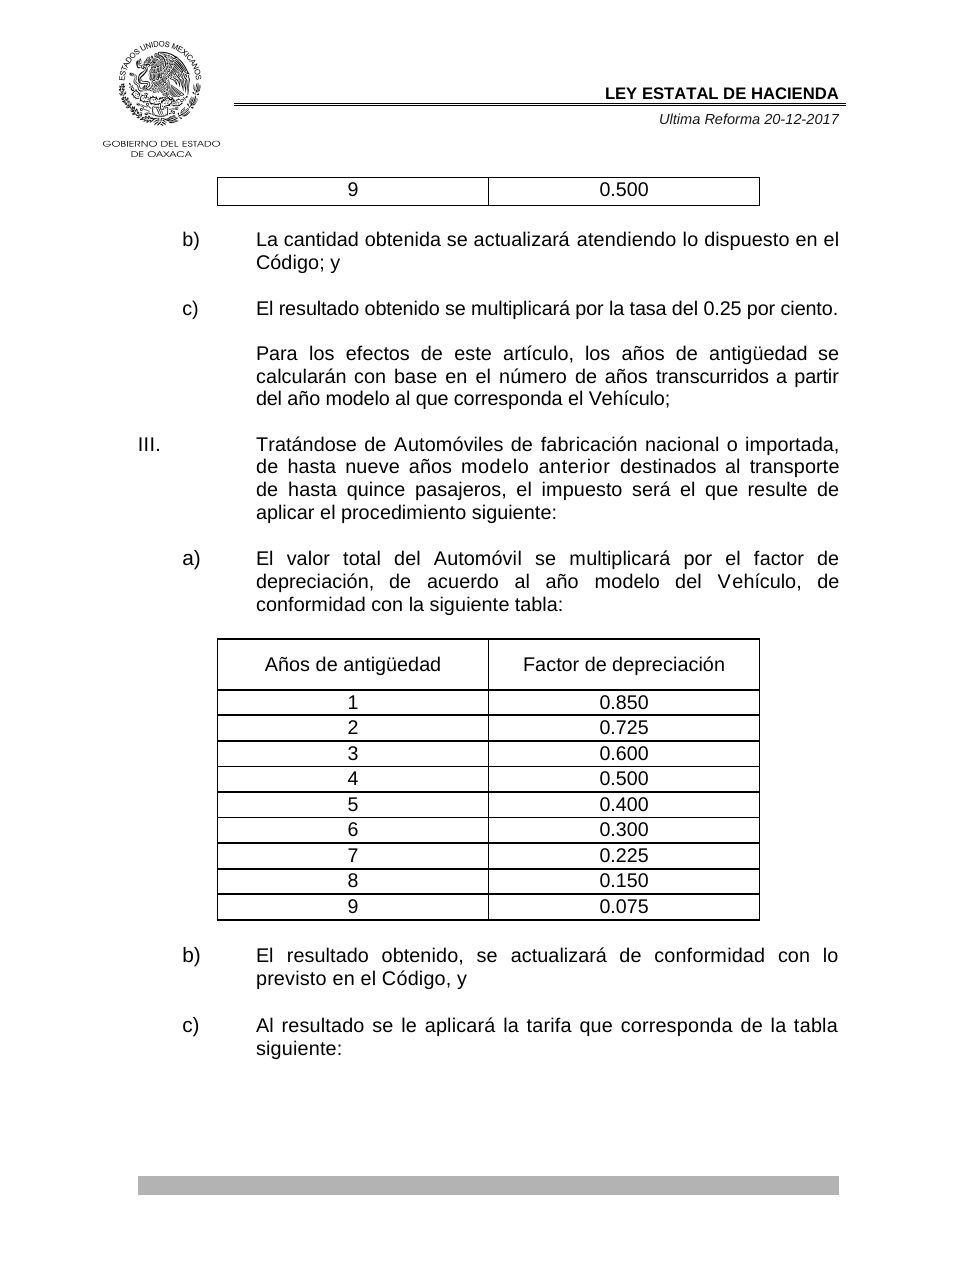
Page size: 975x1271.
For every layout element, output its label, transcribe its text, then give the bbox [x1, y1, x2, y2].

table_cell 0.225 [489, 844, 759, 868]
table_cell 0.850 [489, 691, 759, 714]
table_cell 0.400 [489, 793, 759, 817]
table_cell 6 [218, 818, 488, 842]
text Para los efectos de este artículo, los años de antigüedad se calcularán con base en el número de años transcurridos a partir del año modelo al que corresponda el Vehículo; [197, 342, 839, 410]
list El resultado obtenido, se actualizará de conformidad con lo previsto en el Código, y [182, 943, 839, 990]
table_cell 0.500 [489, 178, 759, 204]
list El resultado obtenido se multiplicará por la tasa del 0.25 por ciento. [182, 296, 839, 319]
table_cell 8 [218, 870, 488, 893]
table_cell 0.075 [489, 895, 759, 919]
table_cell 0.725 [489, 716, 759, 740]
table_cell 0.500 [489, 767, 759, 791]
table_header Factor de depreciación [489, 640, 759, 689]
table_cell 0.300 [489, 818, 759, 842]
list El valor total del Automóvil se multiplicará por el factor de depreciación, de acuerdo al año modelo del Vehículo, de conformidad con la siguiente tabla: [182, 546, 839, 616]
list La cantidad obtenida se actualizará atendiendo lo dispuesto en el Código; y [182, 228, 839, 274]
picture [100, 38, 223, 160]
table_cell 1 [218, 691, 488, 714]
table_cell 2 [218, 716, 488, 740]
table_header Años de antigüedad [218, 640, 488, 689]
table_cell 0.600 [489, 742, 759, 766]
table_cell 7 [218, 844, 488, 868]
table_cell 9 [218, 178, 488, 204]
table_cell 4 [218, 767, 488, 791]
table_cell 0.150 [489, 870, 759, 893]
list Al resultado se le aplicará la tarifa que corresponda de la tabla siguiente: [182, 1012, 839, 1059]
table_cell 5 [218, 793, 488, 817]
table_cell 9 [218, 895, 488, 919]
table_cell 3 [218, 742, 488, 766]
list Tratándose de Automóviles de fabricación nacional o importada, de hasta nueve años modelo anterior destinados al transporte de hasta quince pasajeros, el impuesto será el que resulte de aplicar el procedimiento siguiente: [138, 433, 839, 523]
